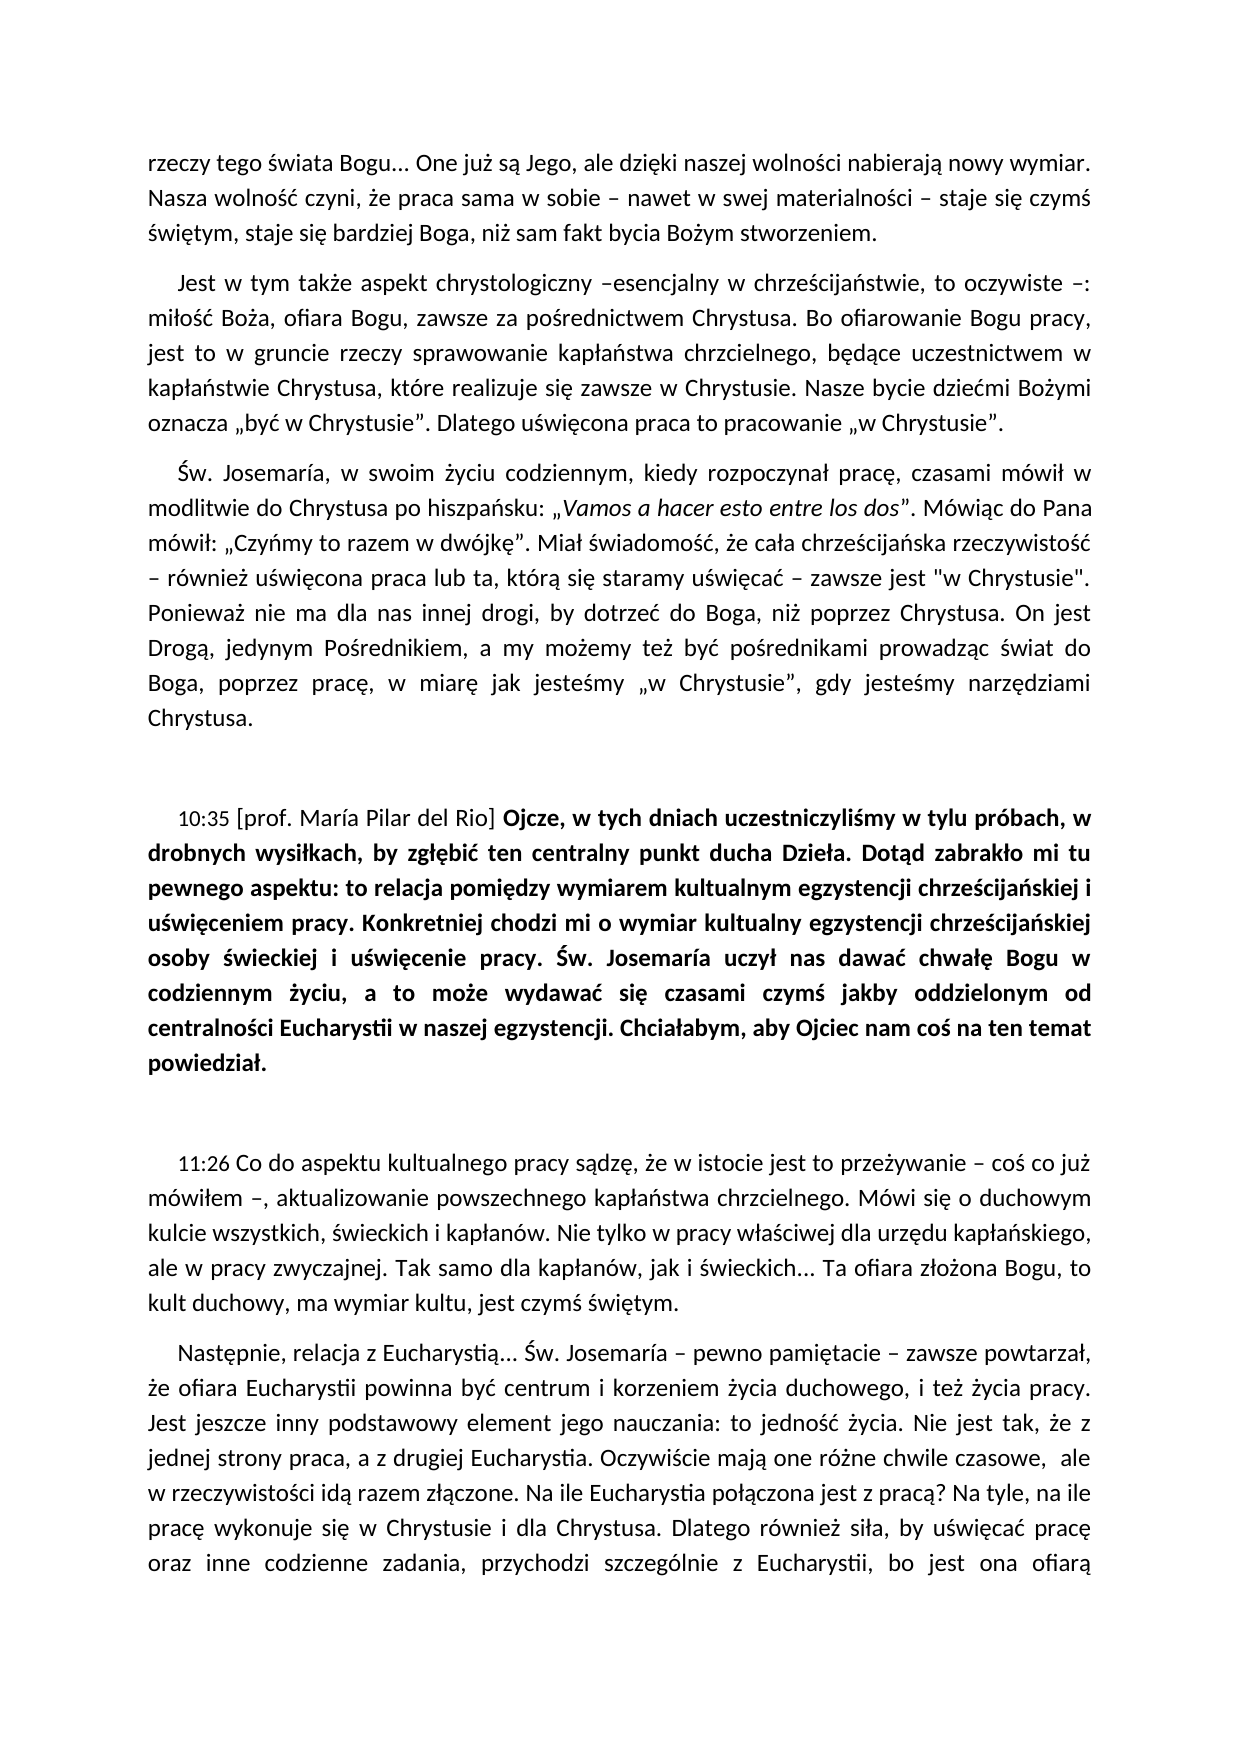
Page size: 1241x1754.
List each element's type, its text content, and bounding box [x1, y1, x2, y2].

text Św. Josemaría, w swoim życiu codziennym, kiedy rozpoczynał pracę, czasami mówił w modlitwie do Chrystusa po hiszpańsku: „Vamos a hacer esto entre los dos”. Mówiąc do Pana mówił: „Czyńmy to razem w dwójkę”. Miał świadomość, że cała chrześcijańska rzeczywistość – również uświęcona praca lub ta, którą się staramy uświęcać – zawsze jest "w Chrystusie". Ponieważ nie ma dla nas innej drogi, by dotrzeć do Boga, niż poprzez Chrystusa. On jest Drogą, jedynym Pośrednikiem, a my możemy też być pośrednikami prowadząc świat do Boga, poprzez pracę, w miarę jak jesteśmy „w Chrystusie”, gdy jesteśmy narzędziami Chrystusa. [148, 458, 1093, 733]
text Jest w tym także aspekt chrystologiczny –esencjalny w chrześcijaństwie, to oczywiste –: miłość Boża, ofiara Bogu, zawsze za pośrednictwem Chrystusa. Bo ofiarowanie Bogu pracy, jest to w gruncie rzeczy sprawowanie kapłaństwa chrzcielnego, będące uczestnictwem w kapłaństwie Chrystusa, które realizuje się zawsze w Chrystusie. Nasze bycie dziećmi Bożymi oznacza „być w Chrystusie”. Dlatego uświęcona praca to pracowanie „w Chrystusie”. [148, 268, 1093, 438]
text 10:35 [prof. María Pilar del Rio] Ojcze, w tych dniach uczestniczyliśmy w tylu próbach, w drobnych wysiłkach, by zgłębić ten centralny punkt ducha Dzieła. Dotąd zabrakło mi tu pewnego aspektu: to relacja pomiędzy wymiarem kultualnym egzystencji chrześcijańskiej i uświęceniem pracy. Konkretniej chodzi mi o wymiar kultualny egzystencji chrześcijańskiej osoby świeckiej i uświęcenie pracy. Św. Josemaría uczył nas dawać chwałę Bogu w codziennym życiu, a to może wydawać się czasami czymś jakby oddzielonym od centralności Eucharystii w naszej egzystencji. Chciałabym, aby Ojciec nam coś na ten temat powiedział. [148, 803, 1093, 1078]
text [148, 1338, 1093, 1578]
text 11:26 Co do aspektu kultualnego pracy sądzę, że w istocie jest to przeżywanie – coś co już mówiłem –, aktualizowanie powszechnego kapłaństwa chrzcielnego. Mówi się o duchowym kulcie wszystkich, świeckich i kapłanów. Nie tylko w pracy właściwej dla urzędu kapłańskiego, ale w pracy zwyczajnej. Tak samo dla kapłanów, jak i świeckich... Ta ofiara złożona Bogu, to kult duchowy, ma wymiar kultu, jest czymś świętym. [148, 1148, 1093, 1318]
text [148, 148, 1093, 248]
